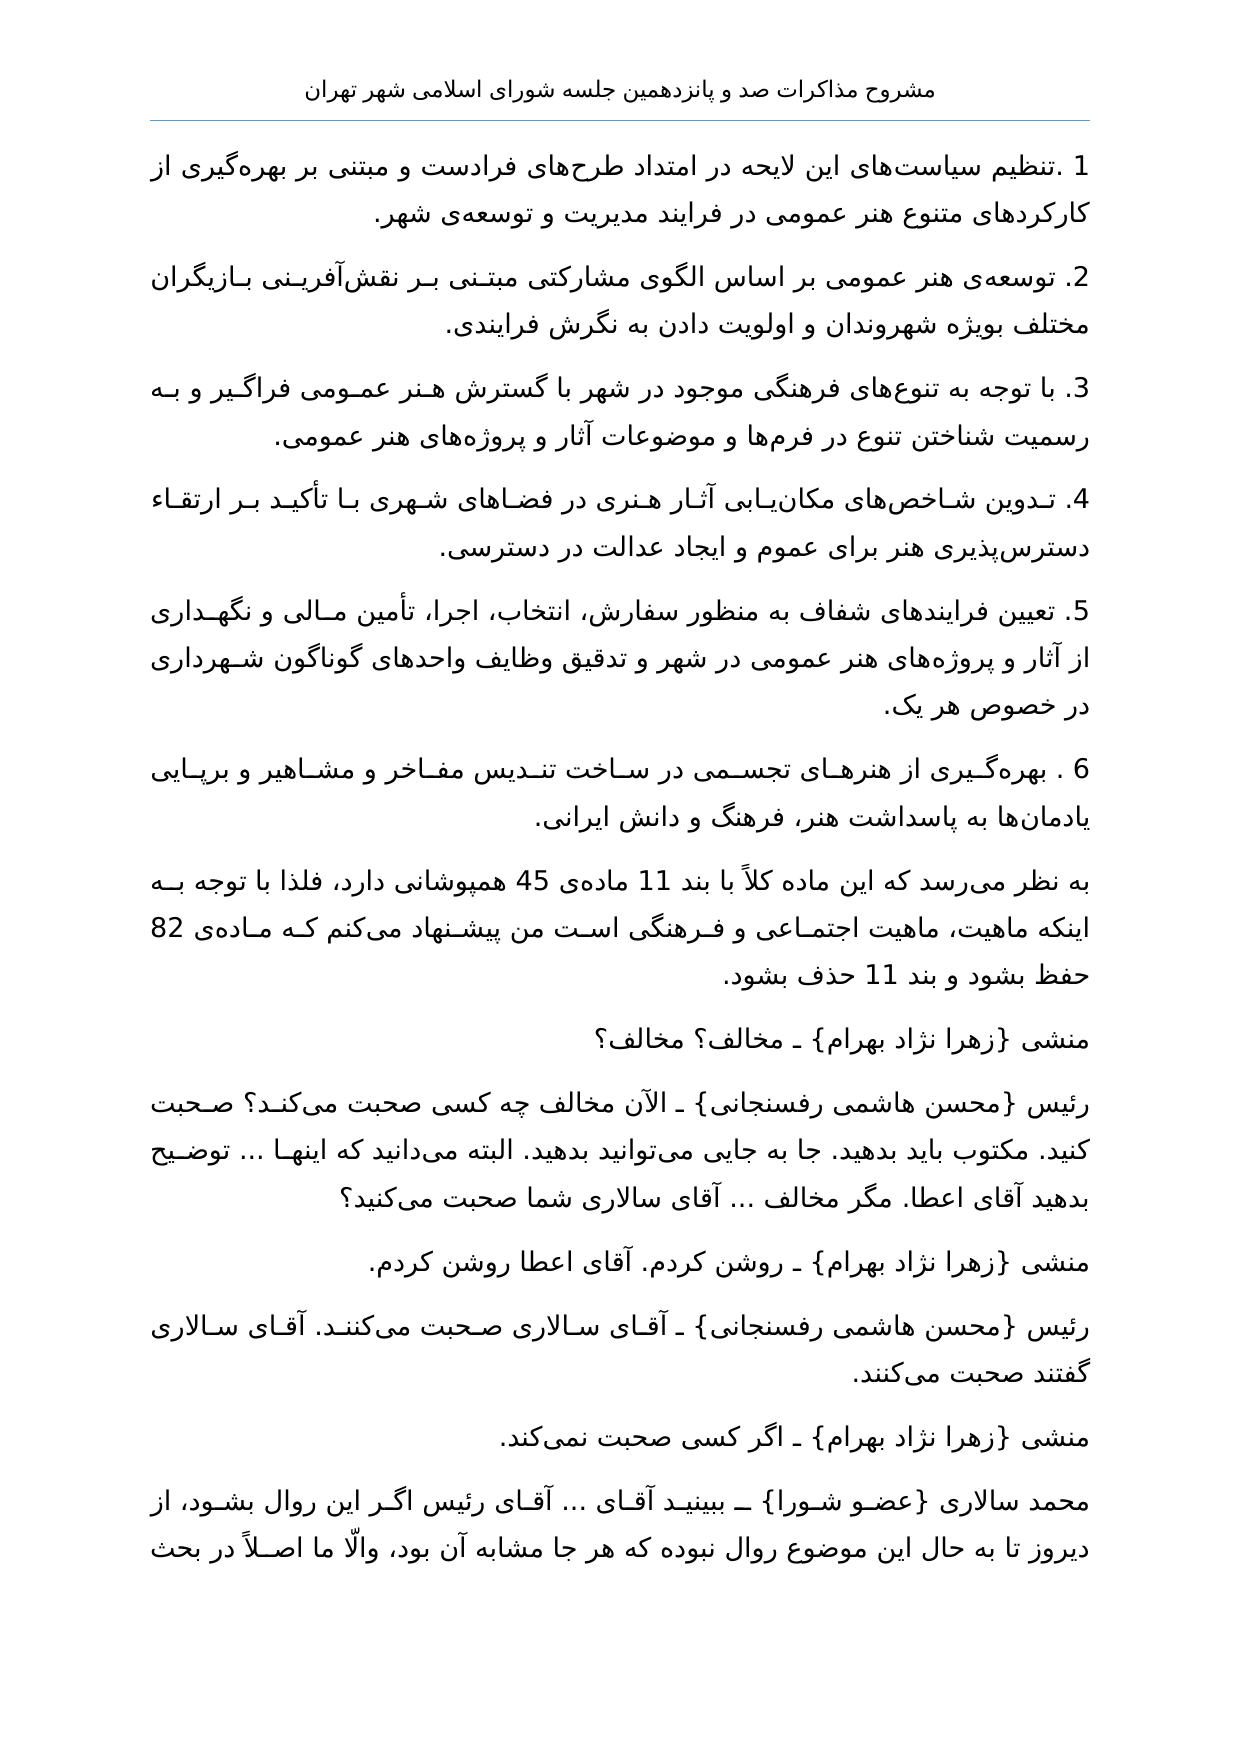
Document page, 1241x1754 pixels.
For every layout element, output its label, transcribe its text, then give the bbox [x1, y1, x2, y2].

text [150, 1485, 1090, 1564]
text 1 .تنظیم سیاست‌های این لایحه در امتداد طرح‌های فرادست و مبتنی بر بهره‌گیری از کارکردهای متنوع هنر عمومی در فرایند مدیریت و توسعه‌ی شهر. [150, 150, 1090, 229]
text رئیس {محسن هاشمی رفسنجانی} ـ الآن مخالف چه کسی صحبت می‌کند؟ صحبت کنید. مکتوب باید بدهید. جا به جایی می‌توانید بدهید. البته می‌دانید که اینها ... توضیح بدهید آقای اعطا. مگر مخالف ... آقای سالاری شما صحبت می‌کنید؟ [150, 1087, 1090, 1213]
text 5. تعیین فرایندهای شفاف به منظور سفارش، انتخاب، اجرا، تأمین مالی و نگهداری از آثار و پروژه‌های هنر عمومی در شهر و تدقیق وظایف واحدهای گوناگون شهرداری در خصوص هر یک. [150, 595, 1090, 721]
text 6 . بهره‌گیری از هنرهای تجسمی در ساخت تندیس مفاخر و مشاهیر و برپایی یادمان‌ها به پاسداشت هنر، فرهنگ و دانش ایرانی. [150, 753, 1090, 832]
text 3. با توجه به تنوع‌های فرهنگی موجود در شهر با گسترش هنر عمومی فراگیر و به رسمیت شناختن تنوع در فرم‌ها و موضوعات آثار و پروژه‌های هنر عمومی. [150, 372, 1090, 451]
text رئیس {محسن هاشمی رفسنجانی} ـ آقای سالاری صحبت می‌کنند. آقای سالاری گفتند صحبت می‌کنند. [150, 1310, 1090, 1389]
text منشی {زهرا نژاد بهرام} ـ مخالف؟ مخالف؟ [150, 1023, 1090, 1055]
text به نظر می‌رسد که این ماده کلاً با بند 11 ماده‌ی 45 همپوشانی دارد، فلذا با توجه به اینکه ماهیت، ماهیت اجتماعی و فرهنگی است من پیشنهاد می‌کنم که ماده‌ی 82 حفظ بشود و بند 11 حذف بشود. [150, 865, 1090, 991]
text 2. توسعه‌ی هنر عمومی بر اساس الگوی مشارکتی مبتنی بر نقش‌آفرینی بازیگران مختلف بویژه شهروندان و اولویت دادن به نگرش فرایندی. [150, 261, 1090, 340]
text منشی {زهرا نژاد بهرام} ـ روشن کردم. آقای اعطا روشن کردم. [150, 1246, 1090, 1277]
text 4. تدوین شاخص‌های مکان‌یابی آثار هنری در فضاهای شهری با تأکید بر ارتقاء دسترس‌پذیری هنر برای عموم و ایجاد عدالت در دسترسی. [150, 484, 1090, 563]
text منشی {زهرا نژاد بهرام} ـ اگر کسی صحبت نمی‌کند. [150, 1421, 1090, 1453]
